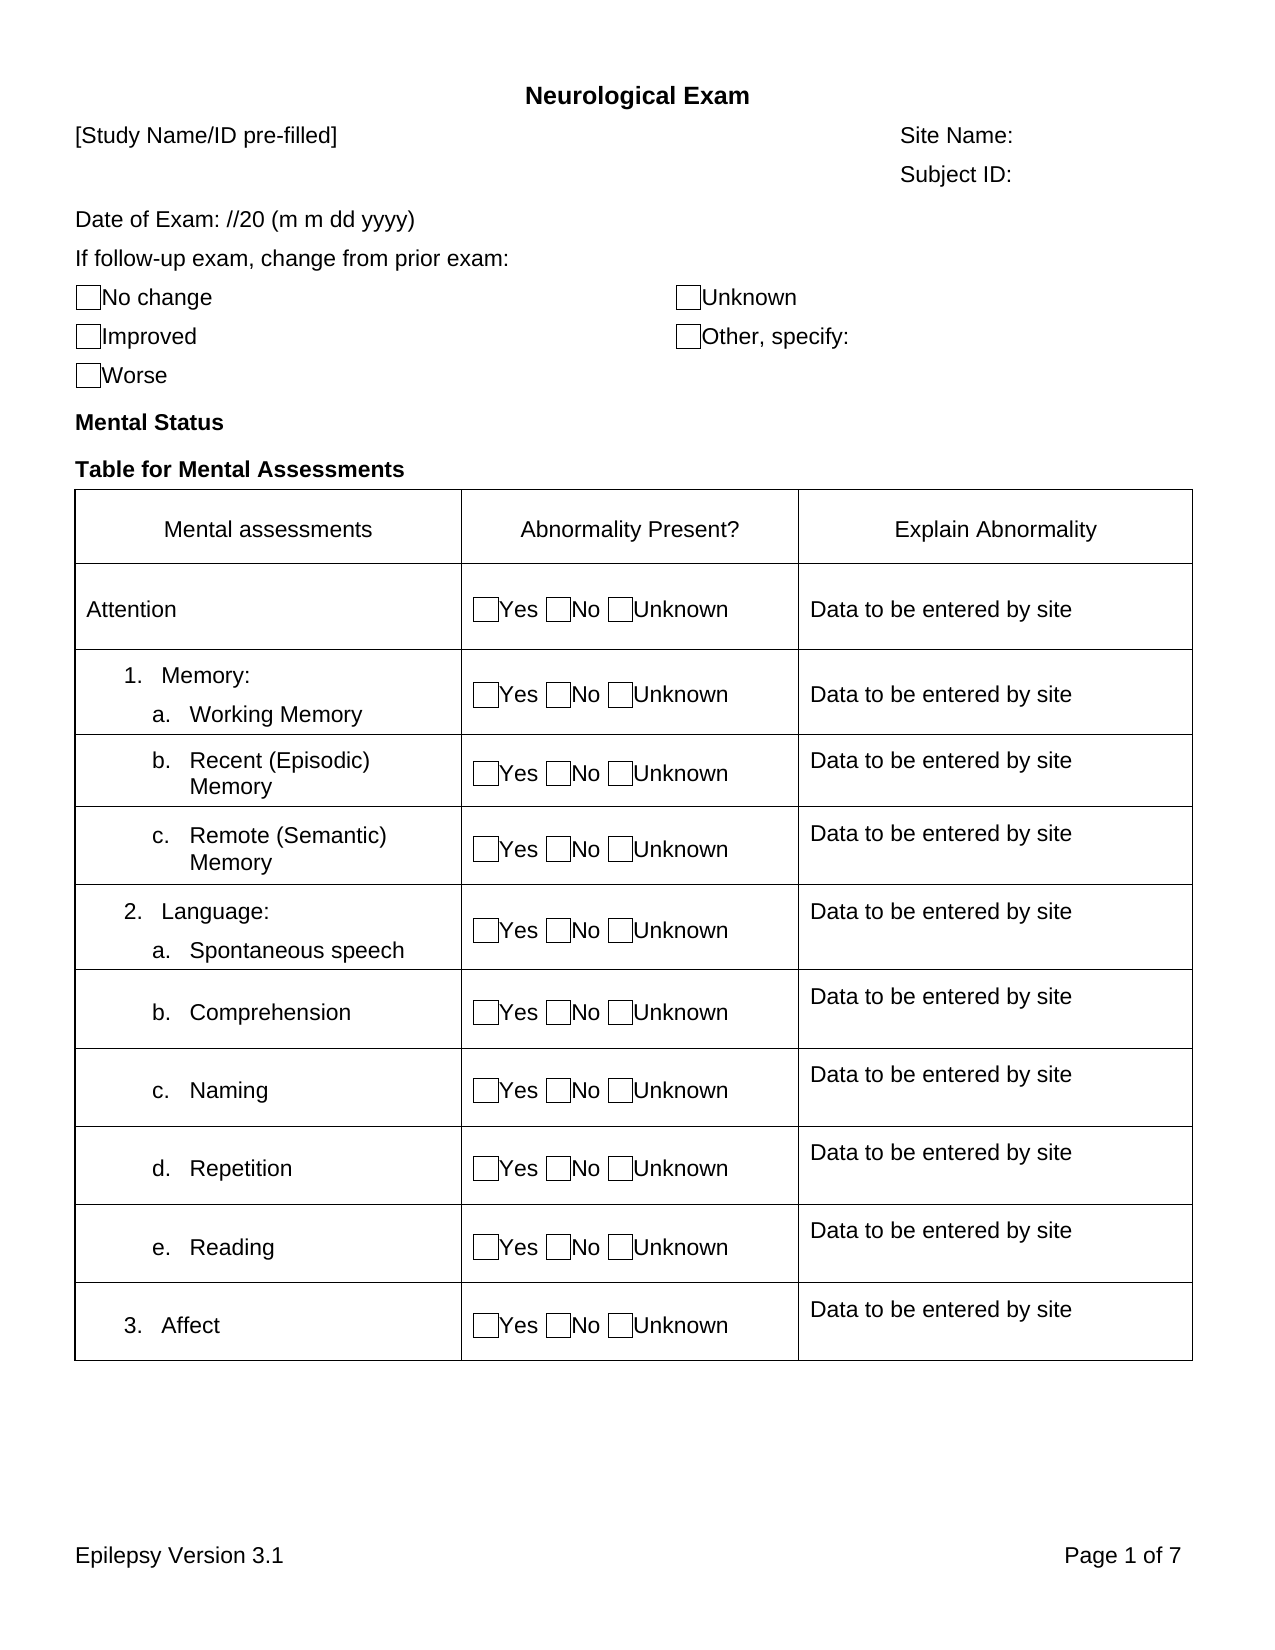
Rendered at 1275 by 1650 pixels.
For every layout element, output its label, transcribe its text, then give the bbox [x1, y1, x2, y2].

table_cell Data to be entered by site [799, 1127, 1192, 1204]
table_cell Yes No Unknown [462, 650, 798, 733]
table_cell Data to be entered by site [799, 564, 1192, 648]
table_cell Data to be entered by site [799, 1049, 1192, 1126]
table_cell Attention [76, 564, 461, 648]
table_cell Yes No Unknown [462, 1127, 798, 1204]
table_cell Data to be entered by site [799, 1283, 1192, 1360]
text Date of Exam: //20 (m m dd yyyy) [75, 206, 1200, 233]
table_cell Language: Spontaneous speech [76, 885, 461, 969]
text Worse [75, 362, 600, 388]
table_cell Repetition [76, 1127, 461, 1204]
text Other, specify: [675, 323, 1200, 349]
text If follow-up exam, change from prior exam: [75, 245, 1200, 272]
table_cell Yes No Unknown [462, 735, 798, 806]
table_cell Yes No Unknown [462, 564, 798, 648]
table_cell Yes No Unknown [462, 885, 798, 969]
table_cell Yes No Unknown [462, 1283, 798, 1360]
table_cell Remote (Semantic) Memory [76, 807, 461, 884]
text No change [75, 284, 600, 311]
text Improved [75, 323, 600, 349]
text Table for Mental Assessments [75, 456, 1200, 483]
table_cell Affect [76, 1283, 461, 1360]
table_cell Yes No Unknown [462, 970, 798, 1047]
subtitle Mental Status [75, 409, 1200, 435]
table_cell Yes No Unknown [462, 807, 798, 884]
table_cell Data to be entered by site [799, 970, 1192, 1047]
table_cell Naming [76, 1049, 461, 1126]
table_header Abnormality Present? [462, 490, 798, 563]
table_header Mental assessments [76, 490, 461, 563]
table_cell Recent (Episodic) Memory [76, 735, 461, 806]
table_cell Reading [76, 1205, 461, 1282]
table_cell Data to be entered by site [799, 807, 1192, 884]
table_cell Memory: Working Memory [76, 650, 461, 733]
table_cell Data to be entered by site [799, 885, 1192, 969]
table_cell Yes No Unknown [462, 1049, 798, 1126]
table_cell Comprehension [76, 970, 461, 1047]
table_header Explain Abnormality [799, 490, 1192, 563]
table_cell Data to be entered by site [799, 1205, 1192, 1282]
table_cell Yes No Unknown [462, 1205, 798, 1282]
text Unknown [675, 284, 1200, 311]
table_cell Data to be entered by site [799, 650, 1192, 733]
table_cell Data to be entered by site [799, 735, 1192, 806]
